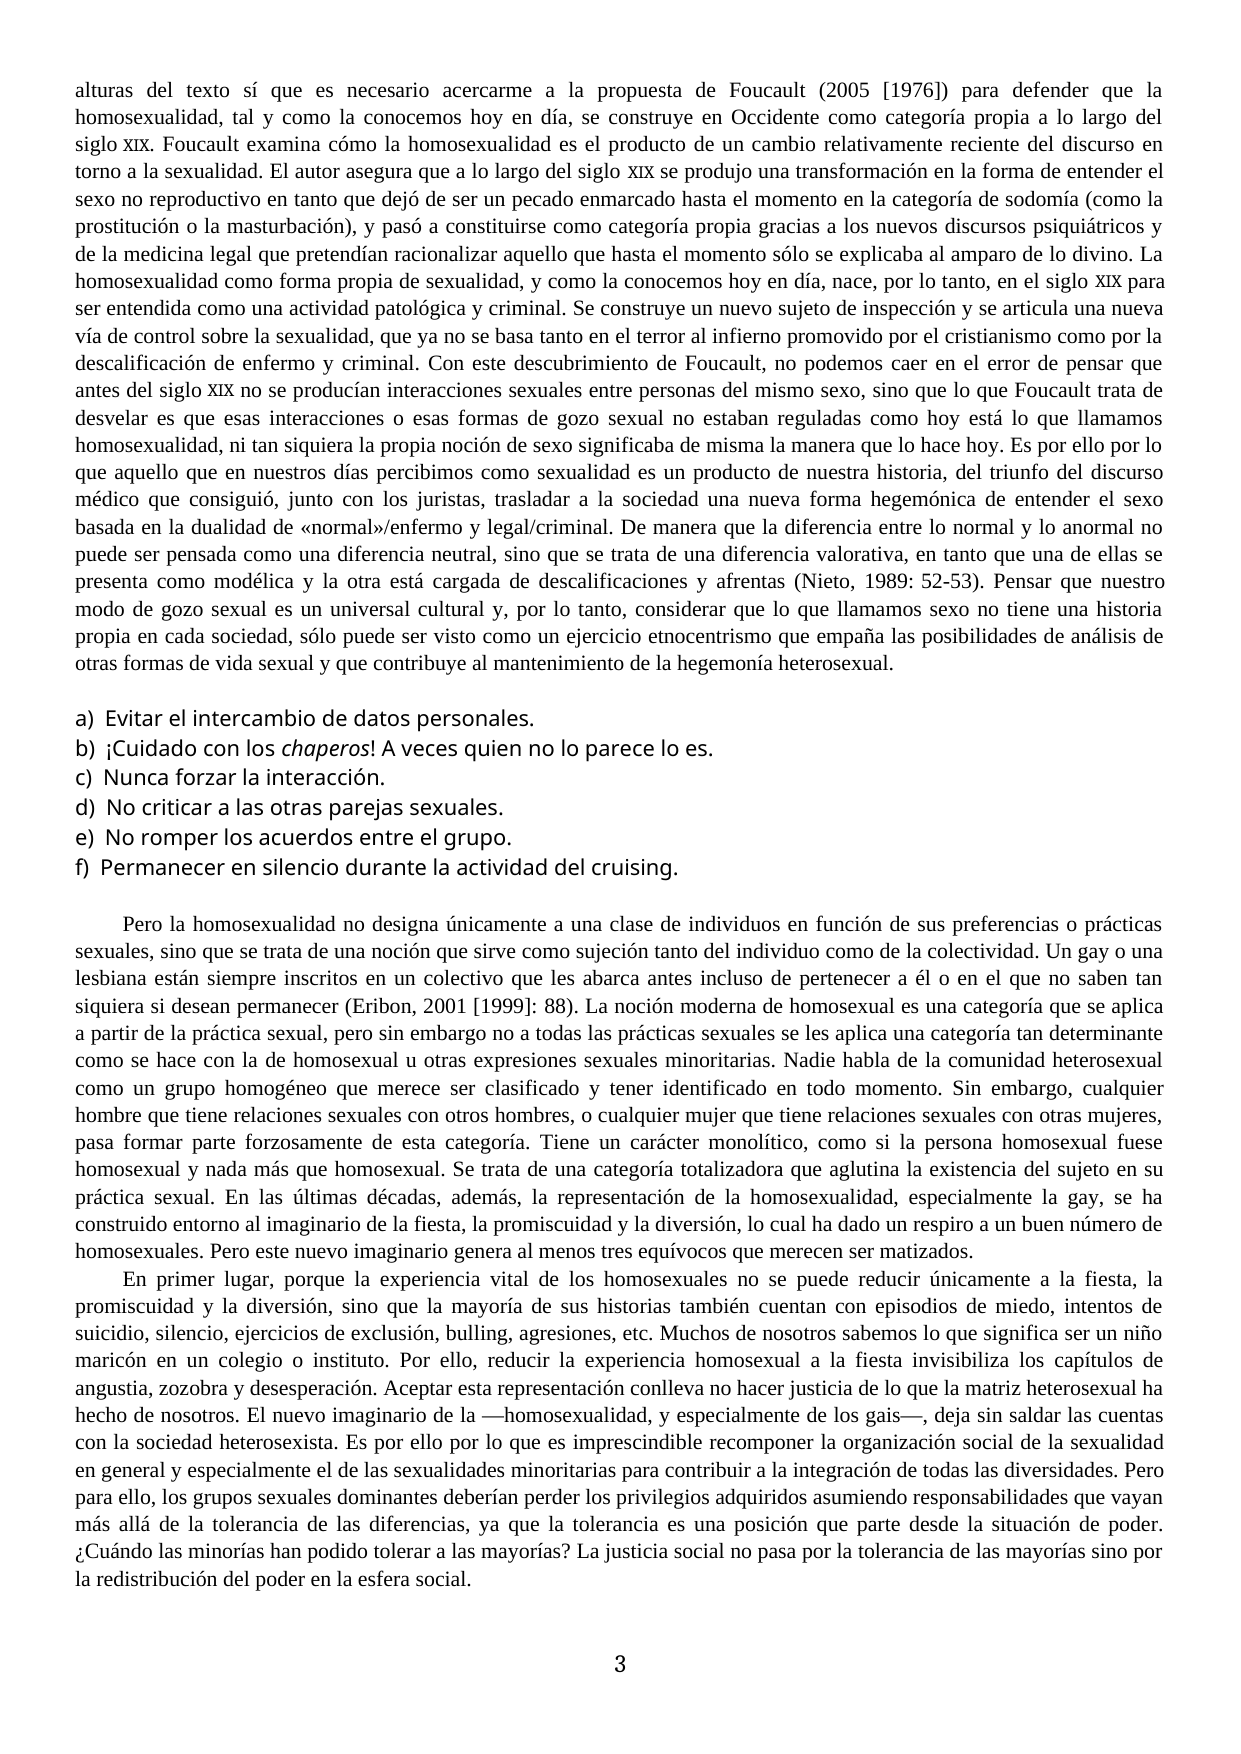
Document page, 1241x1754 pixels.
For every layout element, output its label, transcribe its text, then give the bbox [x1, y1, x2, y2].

text Pero la homosexualidad no designa únicamente a una clase de individuos en función de sus preferencias o prácticas sexuales, sino que se trata de una noción que sirve como sujeción tanto del individuo como de la colectividad. Un gay o una lesbiana están siempre inscritos en un colectivo que les abarca antes incluso de pertenecer a él o en el que no saben tan siquiera si desean permanecer (Eribon, 2001 [1999]: 88). La noción moderna de homosexual es una categoría que se aplica a partir de la práctica sexual, pero sin embargo no a todas las prácticas sexuales se les aplica una categoría tan determinante como se hace con la de homosexual u otras expresiones sexuales minoritarias. Nadie habla de la comunidad heterosexual como un grupo homogéneo que merece ser clasificado y tener identificado en todo momento. Sin embargo, cualquier hombre que tiene relaciones sexuales con otros hombres, o cualquier mujer que tiene relaciones sexuales con otras mujeres, pasa formar parte forzosamente de esta categoría. Tiene un carácter monolítico, como si la persona homosexual fuese homosexual y nada más que homosexual. Se trata de una categoría totalizadora que aglutina la existencia del sujeto en su práctica sexual. En las últimas décadas, además, la representación de la homosexualidad, especialmente la gay, se ha construido entorno al imaginario de la fiesta, la promiscuidad y la diversión, lo cual ha dado un respiro a un buen número de homosexuales. Pero este nuevo imaginario genera al menos tres equívocos que merecen ser matizados. [75, 909, 1165, 1263]
text a) Evitar el intercambio de datos personales. [75, 703, 1165, 732]
text b) ¡Cuidado con los chaperos! A veces quien no lo parece lo es. [75, 732, 1165, 762]
text d) No criticar a las otras parejas sexuales. [75, 792, 1165, 822]
text e) No romper los acuerdos entre el grupo. [75, 822, 1165, 852]
text f) Permanecer en silencio durante la actividad del cruising. [75, 852, 1165, 881]
text c) Nunca forzar la interacción. [75, 762, 1165, 792]
text En primer lugar, porque la experiencia vital de los homosexuales no se puede reducir únicamente a la fiesta, la promiscuidad y la diversión, sino que la mayoría de sus historias también cuentan con episodios de miedo, intentos de suicidio, silencio, ejercicios de exclusión, bulling, agresiones, etc. Muchos de nosotros sabemos lo que significa ser un niño maricón en un colegio o instituto. Por ello, reducir la experiencia homosexual a la fiesta invisibiliza los capítulos de angustia, zozobra y desesperación. Aceptar esta representación conlleva no hacer justicia de lo que la matriz heterosexual ha hecho de nosotros. El nuevo imaginario de la —homosexualidad, y especialmente de los gais—, deja sin saldar las cuentas con la sociedad heterosexista. Es por ello por lo que es imprescindible recomponer la organización social de la sexualidad en general y especialmente el de las sexualidades minoritarias para contribuir a la integración de todas las diversidades. Pero para ello, los grupos sexuales dominantes deberían perder los privilegios adquiridos asumiendo responsabilidades que vayan más allá de la tolerancia de las diferencias, ya que la tolerancia es una posición que parte desde la situación de poder. ¿Cuándo las minorías han podido tolerar a las mayorías? La justicia social no pasa por la tolerancia de las mayorías sino por la redistribución del poder en la esfera social. [75, 1263, 1165, 1591]
